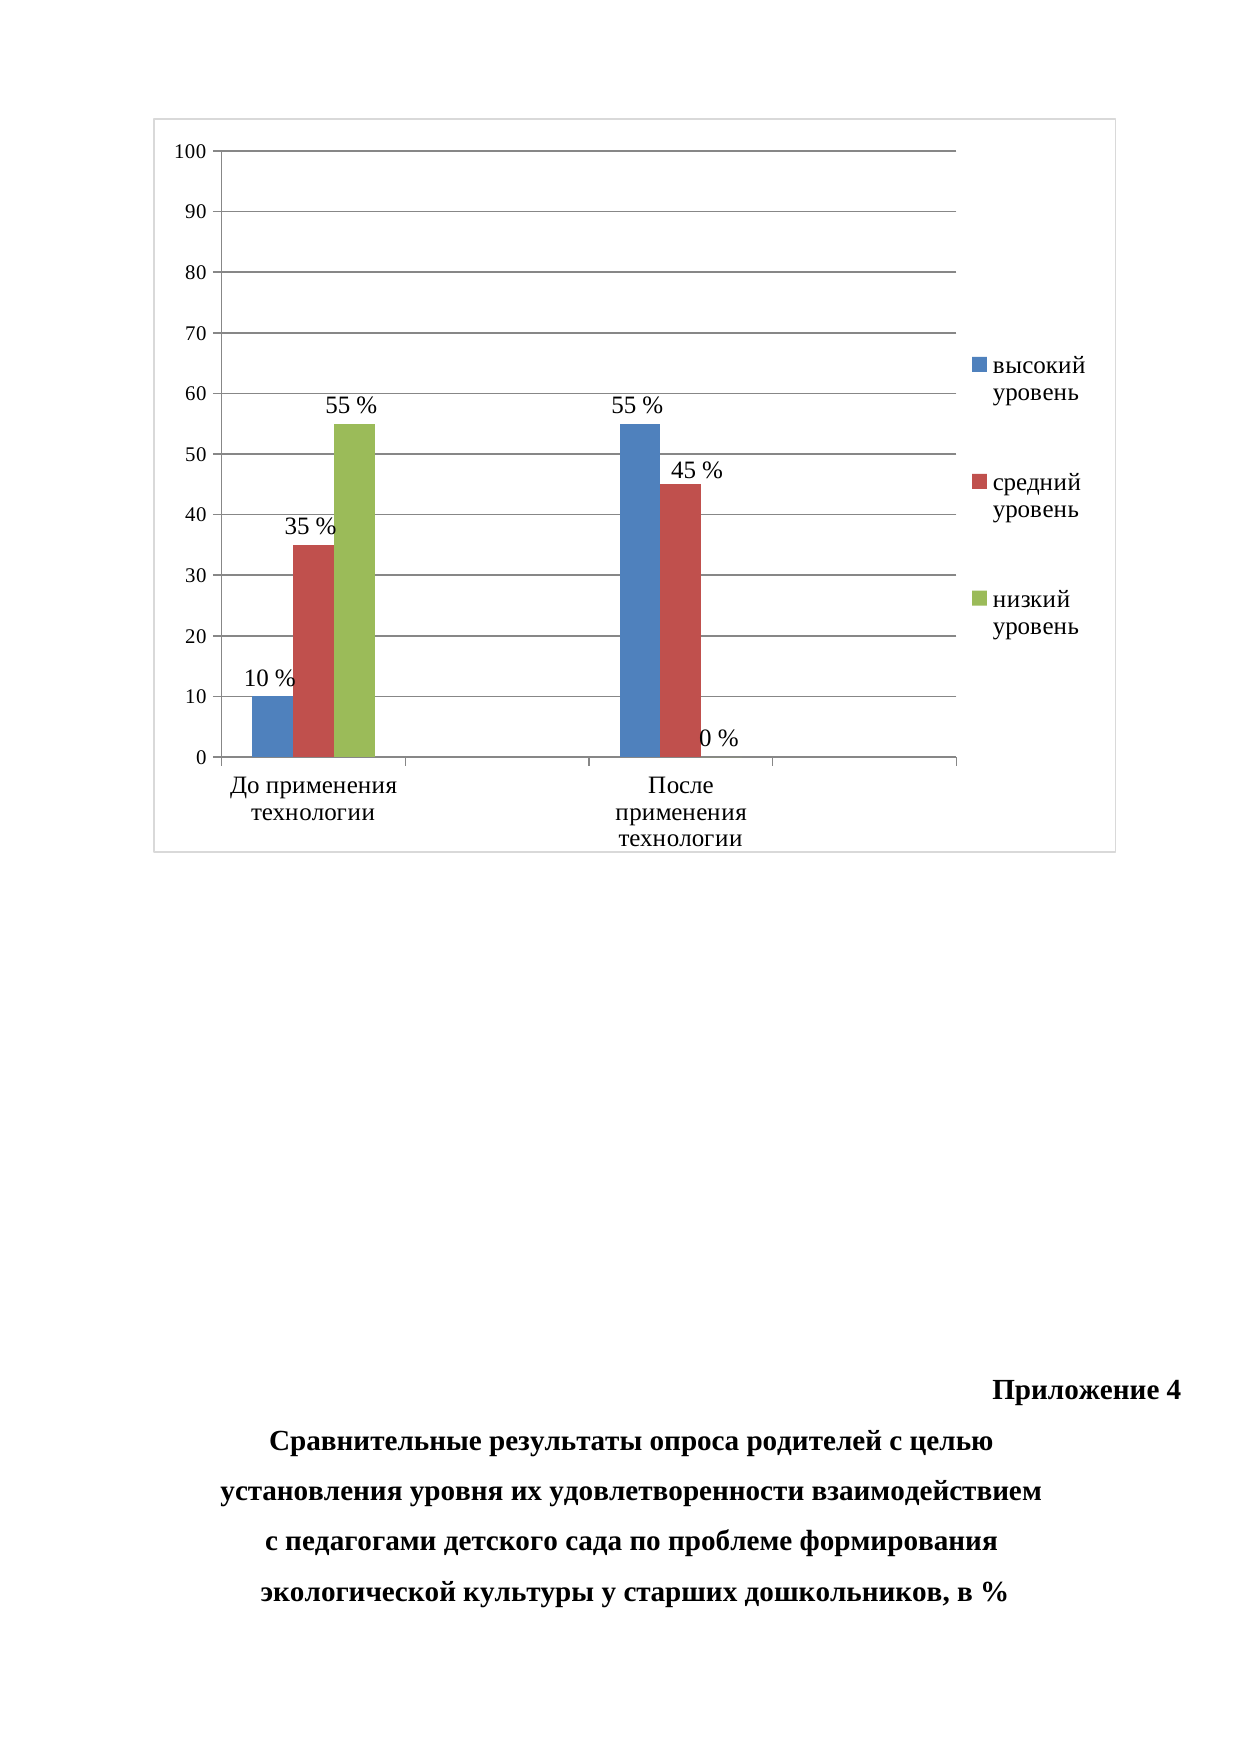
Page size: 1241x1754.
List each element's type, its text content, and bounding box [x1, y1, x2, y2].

text Сравнительные результаты опроса родителей с целью установления уровня их удовлетворенности взаимодействием с педагогами детского сада по проблеме формирования экологической культуры у старших дошкольников, в % [88, 1423, 1181, 1607]
text Приложение 4 [88, 1372, 1181, 1406]
